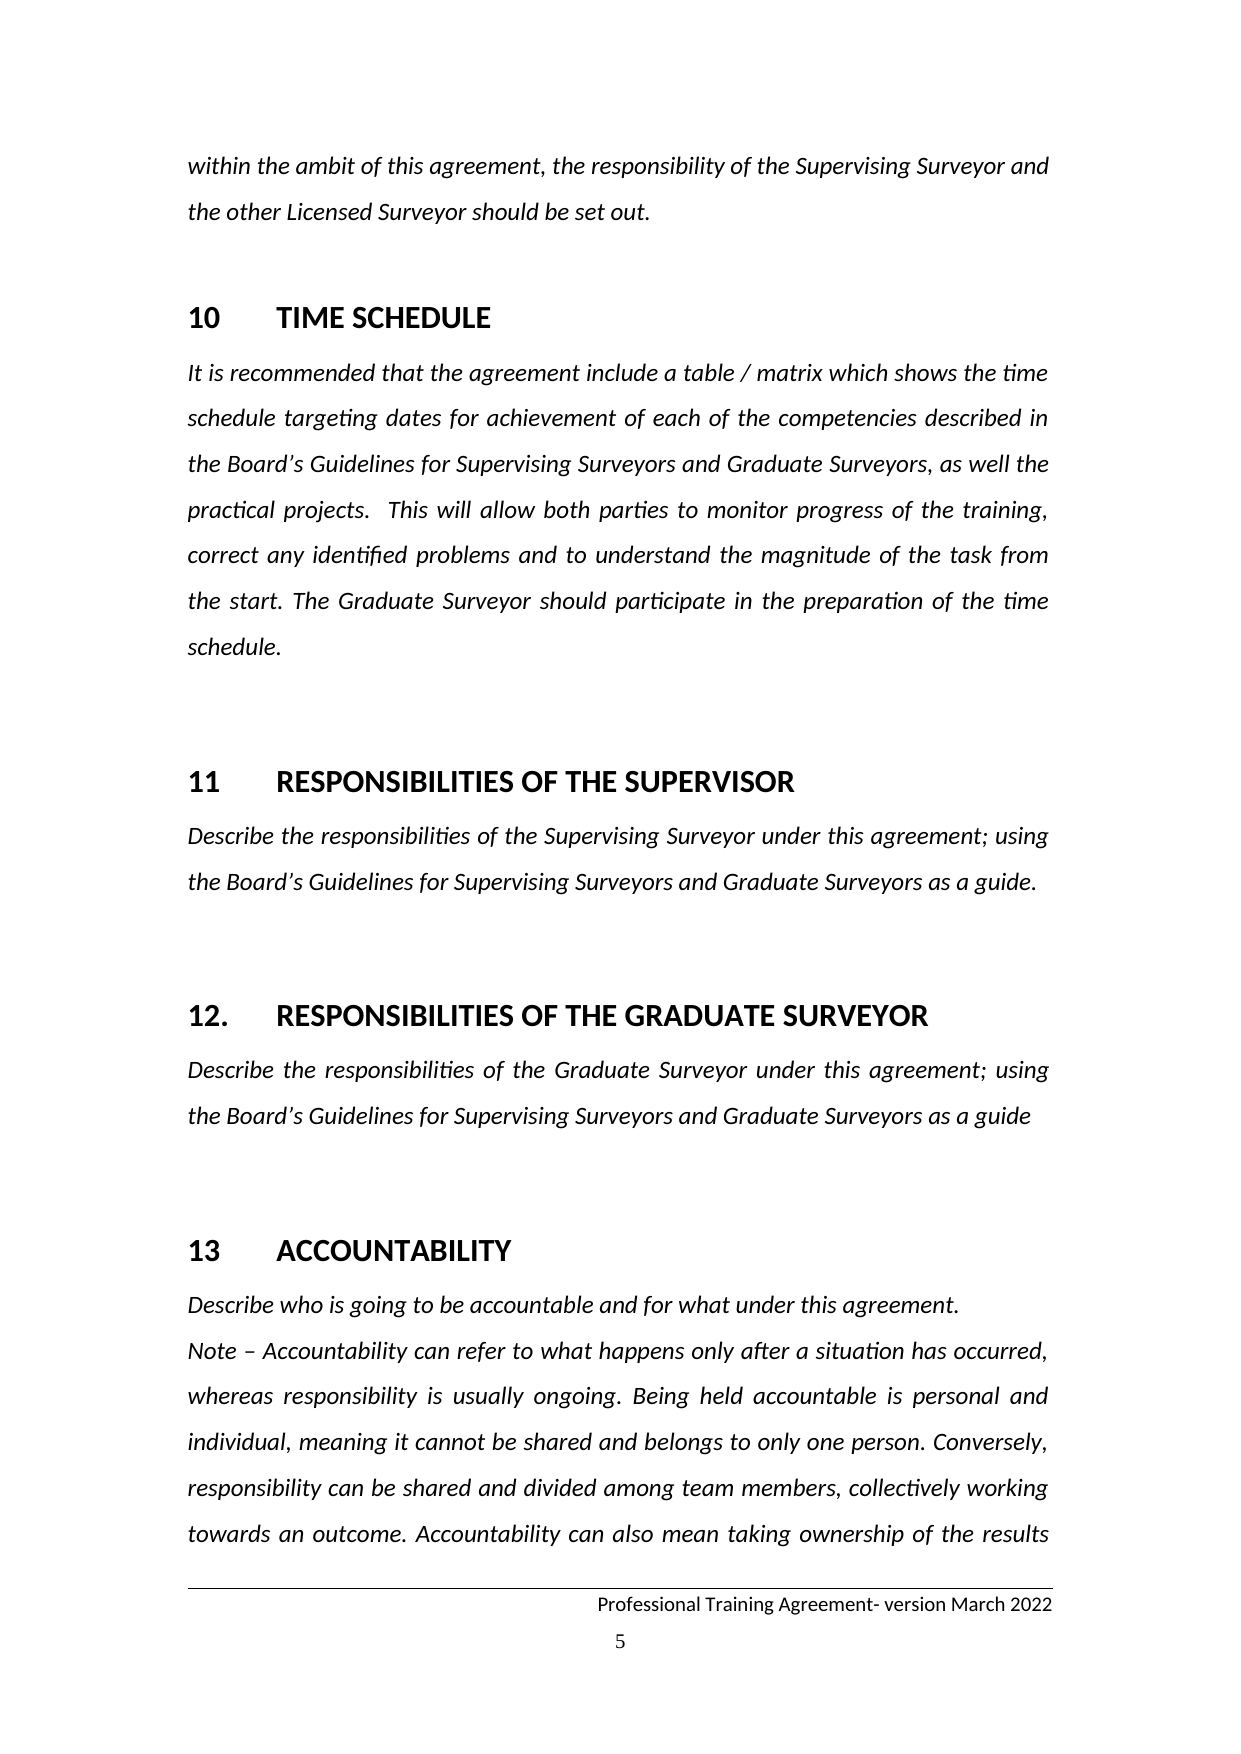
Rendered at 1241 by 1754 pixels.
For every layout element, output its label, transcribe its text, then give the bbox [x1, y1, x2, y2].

text 10 TIME SCHEDULE [187, 297, 1053, 337]
text It is recommended that the agreement include a table / matrix which shows the time schedule targeting dates for achievement of each of the competencies described in the Board’s Guidelines for Supervising Surveyors and Graduate Surveyors, as well the practical projects. This will allow both parties to monitor progress of the training, correct any identified problems and to understand the magnitude of the task from the start. The Graduate Surveyor should participate in the preparation of the time schedule. [187, 357, 1053, 662]
text 11 RESPONSIBILITIES OF THE SUPERVISOR [187, 761, 1053, 800]
text Describe the responsibilities of the Supervising Surveyor under this agreement; using the Board’s Guidelines for Supervising Surveyors and Graduate Surveyors as a guide. [187, 820, 1053, 896]
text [187, 1335, 1053, 1548]
text 12. RESPONSIBILITIES OF THE GRADUATE SURVEYOR [187, 995, 1053, 1035]
text 13 ACCOUNTABILITY [187, 1230, 1053, 1269]
text Describe who is going to be accountable and for what under this agreement. [187, 1289, 1053, 1319]
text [187, 150, 1053, 226]
text Describe the responsibilities of the Graduate Surveyor under this agreement; using the Board’s Guidelines for Supervising Surveyors and Graduate Surveyors as a guide [187, 1054, 1053, 1131]
